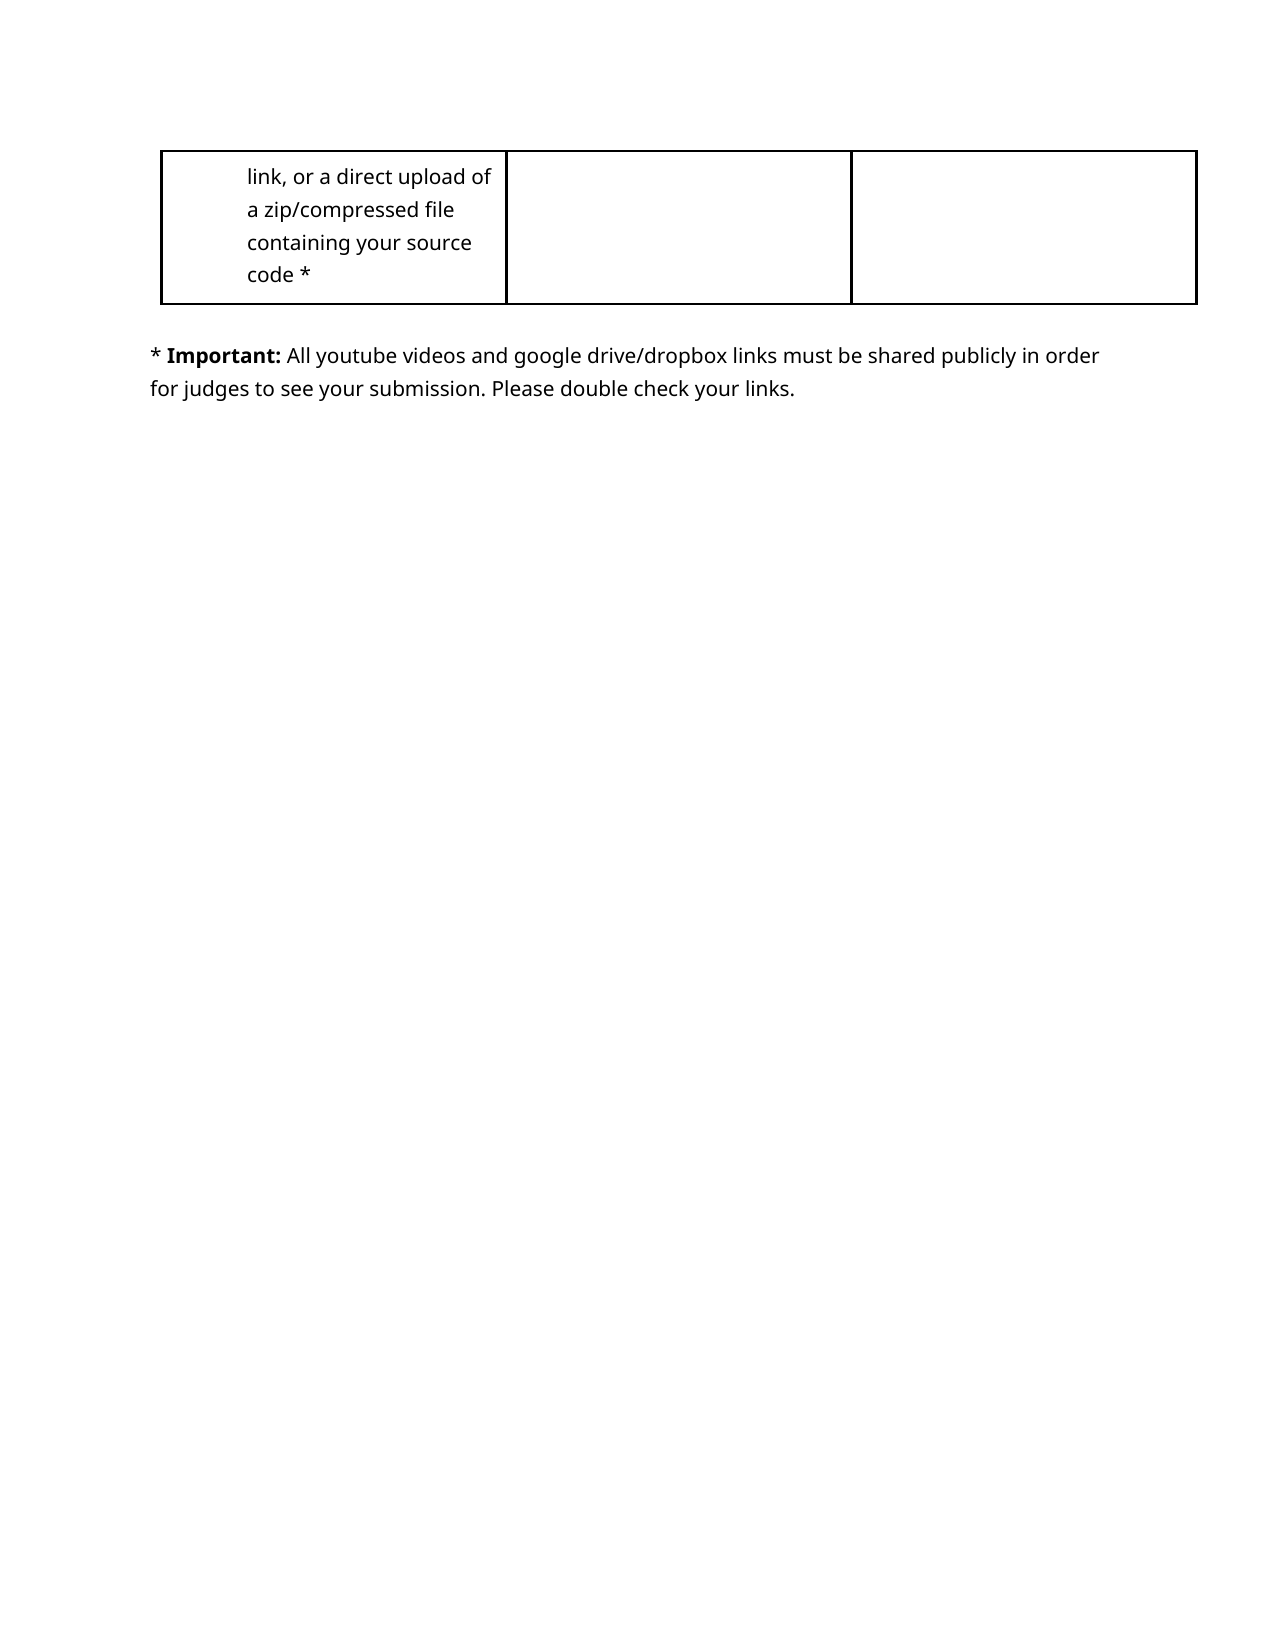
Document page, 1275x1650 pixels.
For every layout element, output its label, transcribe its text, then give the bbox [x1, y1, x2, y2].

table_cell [163, 152, 505, 303]
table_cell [508, 152, 850, 303]
text * Important: All youtube videos and google drive/dropbox links must be shared publicly in order for judges to see your submission. Please double check your links. [150, 341, 1125, 402]
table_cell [853, 152, 1195, 303]
